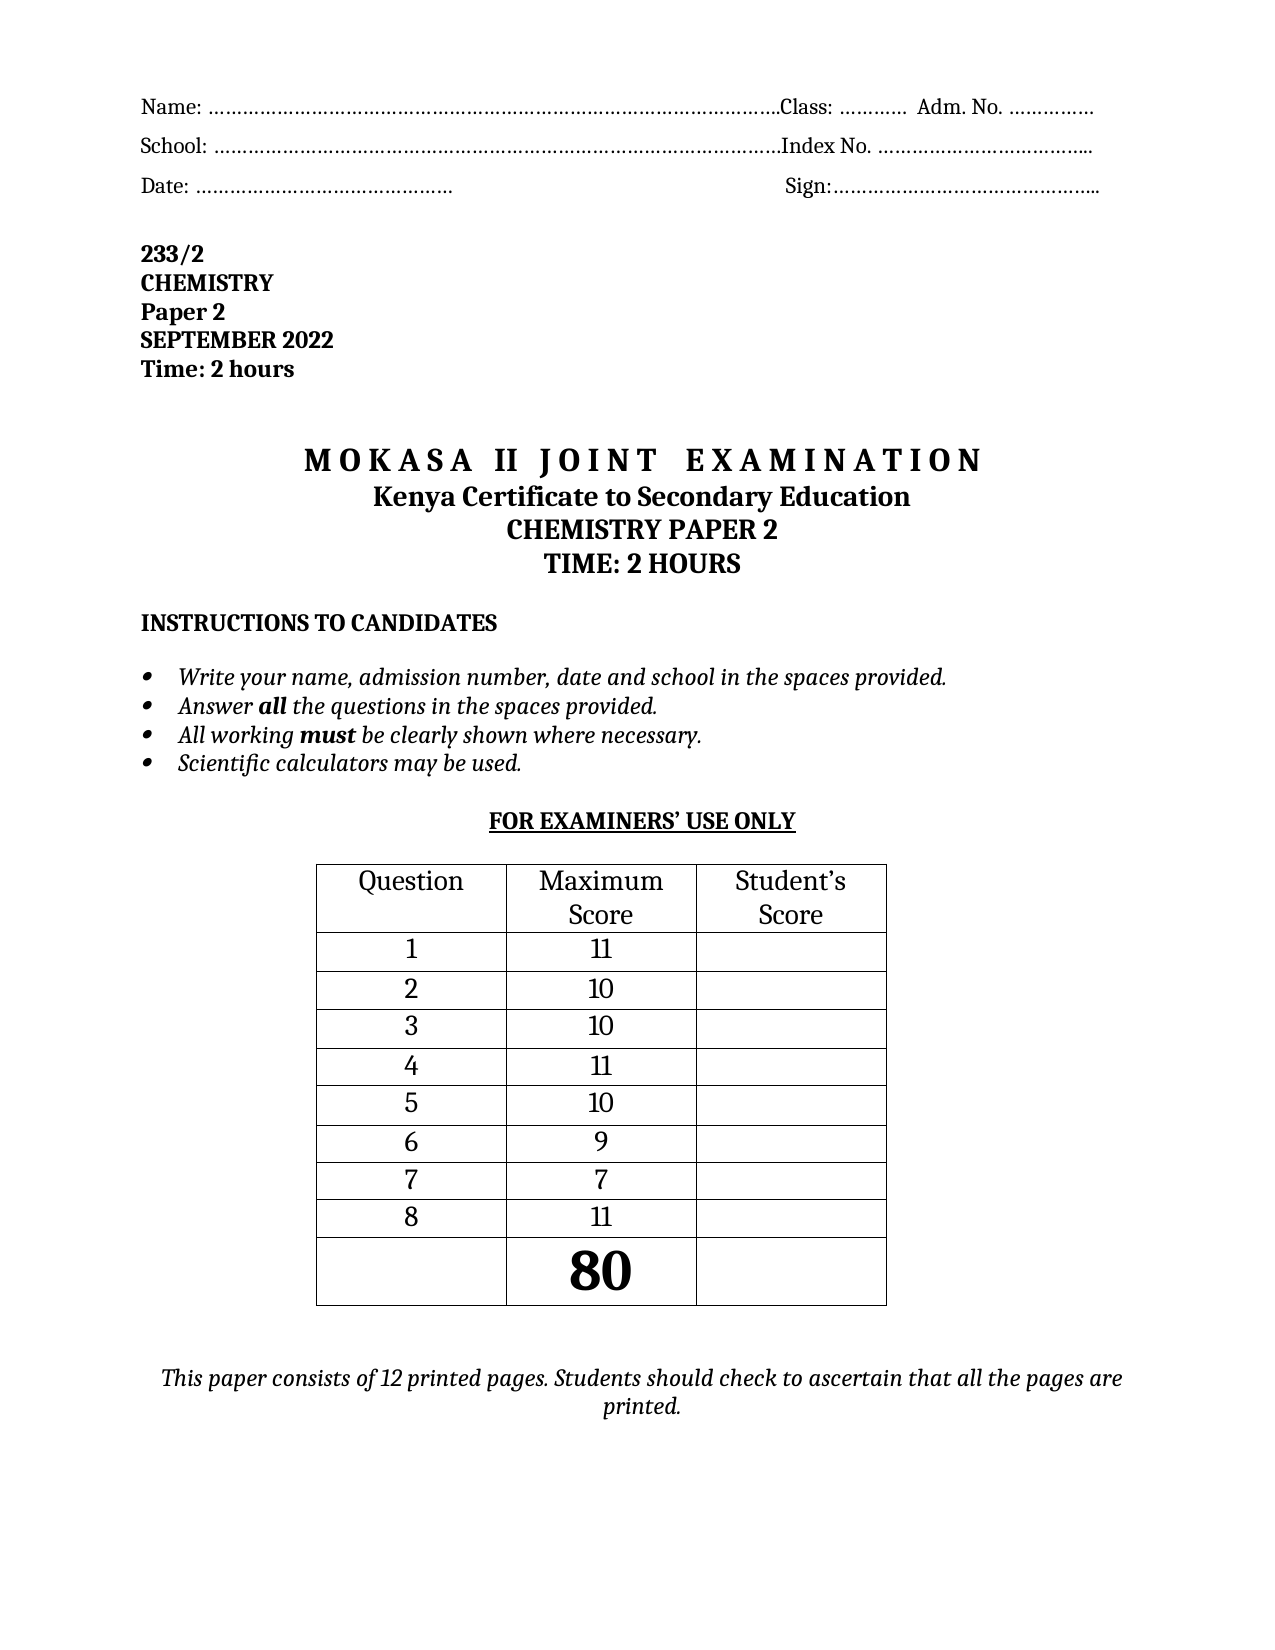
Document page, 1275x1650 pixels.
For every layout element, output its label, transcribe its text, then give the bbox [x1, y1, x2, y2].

table_cell 9 [507, 1126, 696, 1162]
table_cell 5 [317, 1086, 506, 1124]
table_cell [317, 1238, 506, 1305]
text M O K A S A II J O I N T E X A M I N A T I O N [141, 441, 1144, 480]
table_cell 10 [507, 1086, 696, 1124]
table_cell 10 [507, 1010, 696, 1048]
list Scientific calculators may be used. [141, 749, 1144, 778]
table_header Maximum Score [507, 865, 696, 932]
text School: ………………………………………………………………………………………Index No. ……………………………….. [141, 133, 1144, 159]
list Answer all the questions in the spaces provided. [141, 692, 1144, 721]
table_cell [697, 972, 886, 1008]
text CHEMISTRY [141, 269, 1144, 298]
text Date: ……………………………………… Sign:……………………………………….. [141, 173, 1144, 199]
table_cell [697, 1010, 886, 1048]
text This paper consists of 12 printed pages. Students should check to ascertain that all the pages are printed. [141, 1363, 1144, 1421]
table_header Question [317, 865, 506, 932]
table_cell [697, 1238, 886, 1305]
table_cell 6 [317, 1126, 506, 1162]
table_cell [697, 1049, 886, 1085]
text TIME: 2 HOURS [141, 547, 1144, 580]
text INSTRUCTIONS TO CANDIDATES [141, 609, 1144, 638]
table_cell 11 [507, 933, 696, 971]
text Paper 2 [141, 298, 1144, 326]
table_cell 2 [317, 972, 506, 1008]
table_cell 1 [317, 933, 506, 971]
table_cell 8 [317, 1200, 506, 1237]
text SEPTEMBER 2022 [141, 326, 1144, 355]
list All working must be clearly shown where necessary. [141, 721, 1144, 749]
table_cell [697, 1163, 886, 1199]
text FOR EXAMINERS’ USE ONLY [141, 807, 1144, 836]
text Kenya Certificate to Secondary Education [141, 480, 1144, 513]
table_cell 11 [507, 1049, 696, 1085]
text 233/2 [141, 240, 1144, 269]
table_cell 3 [317, 1010, 506, 1048]
table_cell 80 [507, 1238, 696, 1305]
list Write your name, admission number, date and school in the spaces provided. [141, 663, 1144, 692]
table_header Student’s Score [697, 865, 886, 932]
table_cell [697, 1200, 886, 1237]
text CHEMISTRY PAPER 2 [141, 513, 1144, 547]
table_cell [697, 1126, 886, 1162]
table_cell [697, 933, 886, 971]
table_cell 7 [317, 1163, 506, 1199]
table_cell 4 [317, 1049, 506, 1085]
table_cell 10 [507, 972, 696, 1008]
table_cell 11 [507, 1200, 696, 1237]
text Time: 2 hours [141, 355, 1144, 384]
table_cell [697, 1086, 886, 1124]
table_cell 7 [507, 1163, 696, 1199]
text Name: ……………………………………………………………………………………….Class: ………… Adm. No. …………… [141, 94, 1144, 120]
